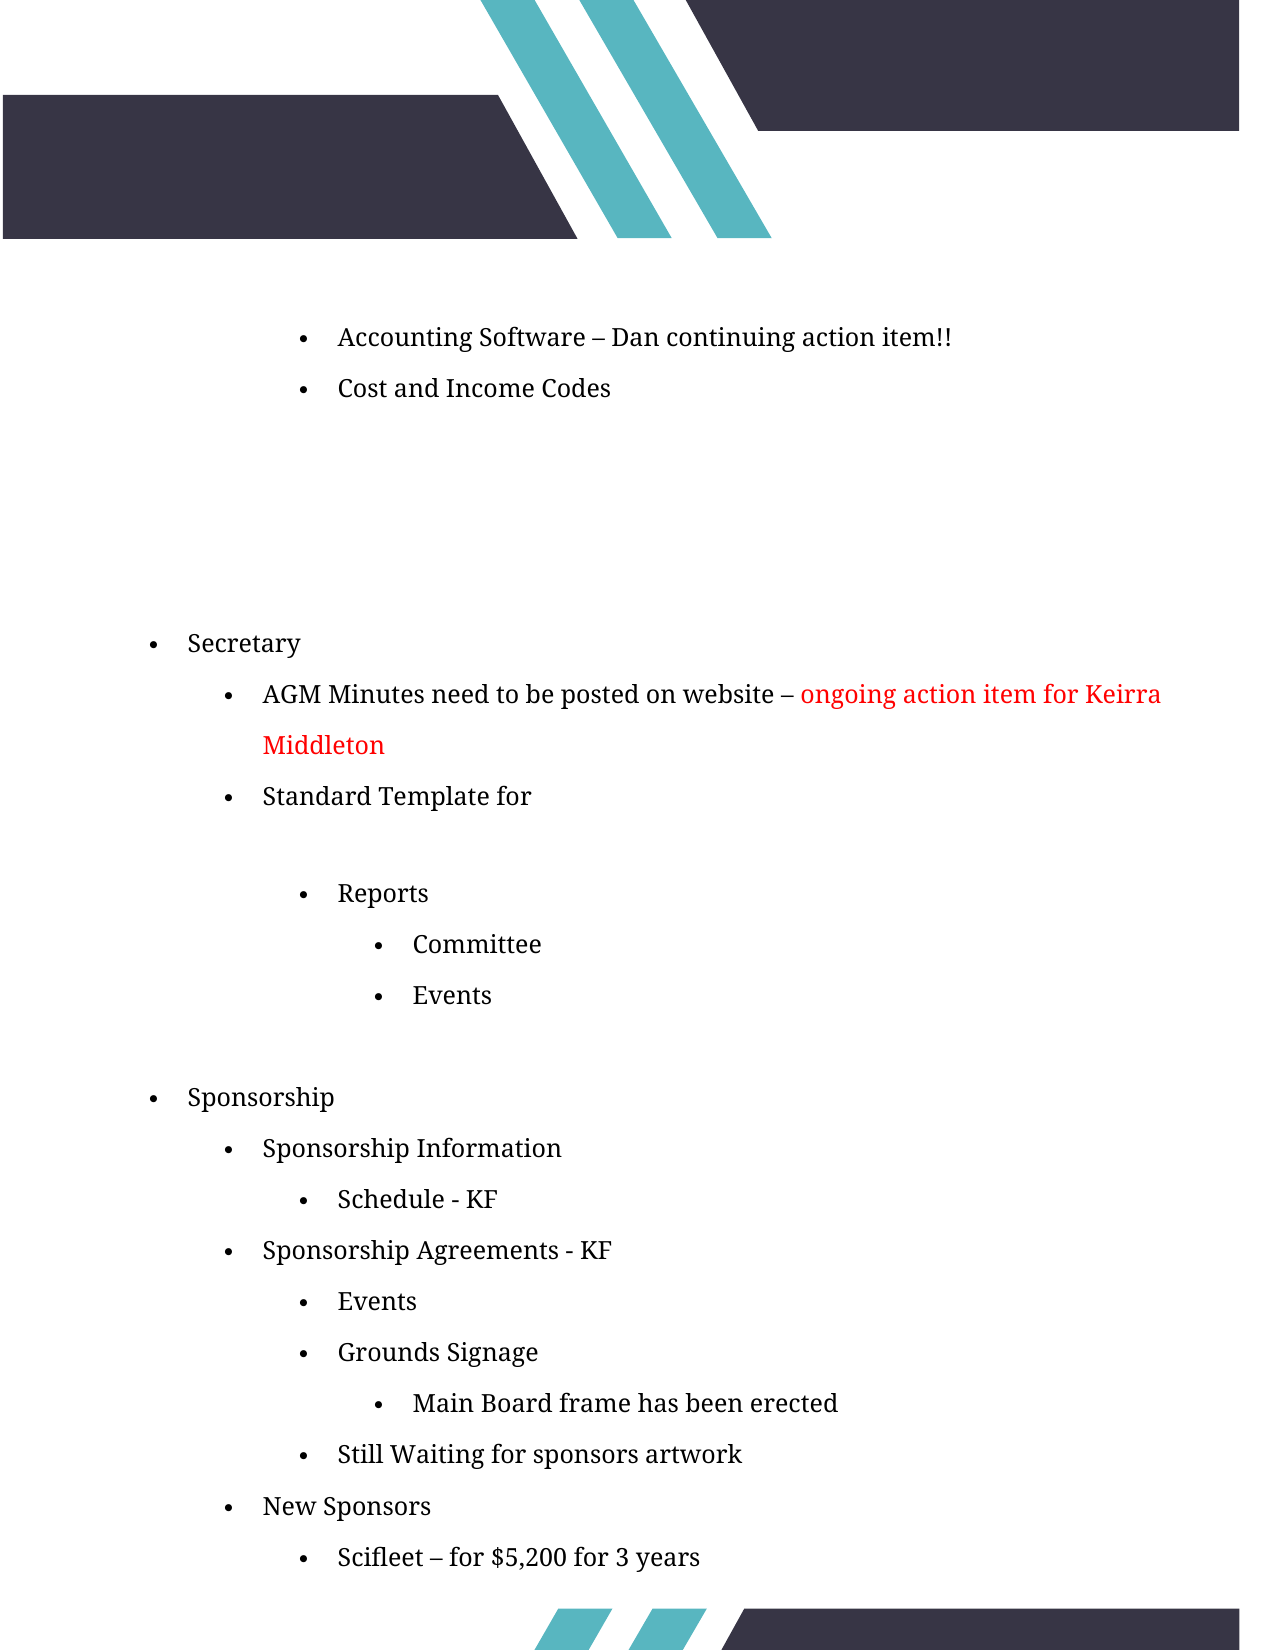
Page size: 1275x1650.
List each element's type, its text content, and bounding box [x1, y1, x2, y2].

list Events [300, 1284, 1162, 1318]
list Scifleet – for $5,200 for 3 years [300, 1539, 1162, 1573]
list Cost and Income Codes [300, 371, 1162, 404]
list Sponsorship [150, 1080, 1162, 1114]
list Reports [300, 876, 1162, 910]
list Sponsorship Information [225, 1131, 1162, 1165]
list Committee [375, 927, 1162, 961]
list Sponsorship Agreements - KF [225, 1233, 1162, 1267]
list Still Waiting for sponsors artwork [300, 1437, 1162, 1471]
list Main Board frame has been erected [375, 1386, 1162, 1420]
list Schedule - KF [300, 1182, 1162, 1216]
list Accounting Software – Dan continuing action item!! [300, 319, 1162, 353]
list Grounds Signage [300, 1335, 1162, 1369]
list Events [375, 978, 1162, 1012]
list New Sponsors [225, 1488, 1162, 1522]
list Secretary [150, 626, 1162, 660]
list Standard Template for [225, 779, 1162, 813]
list AGM Minutes need to be posted on website – ongoing action item for Keirra Middleton [225, 677, 1162, 762]
